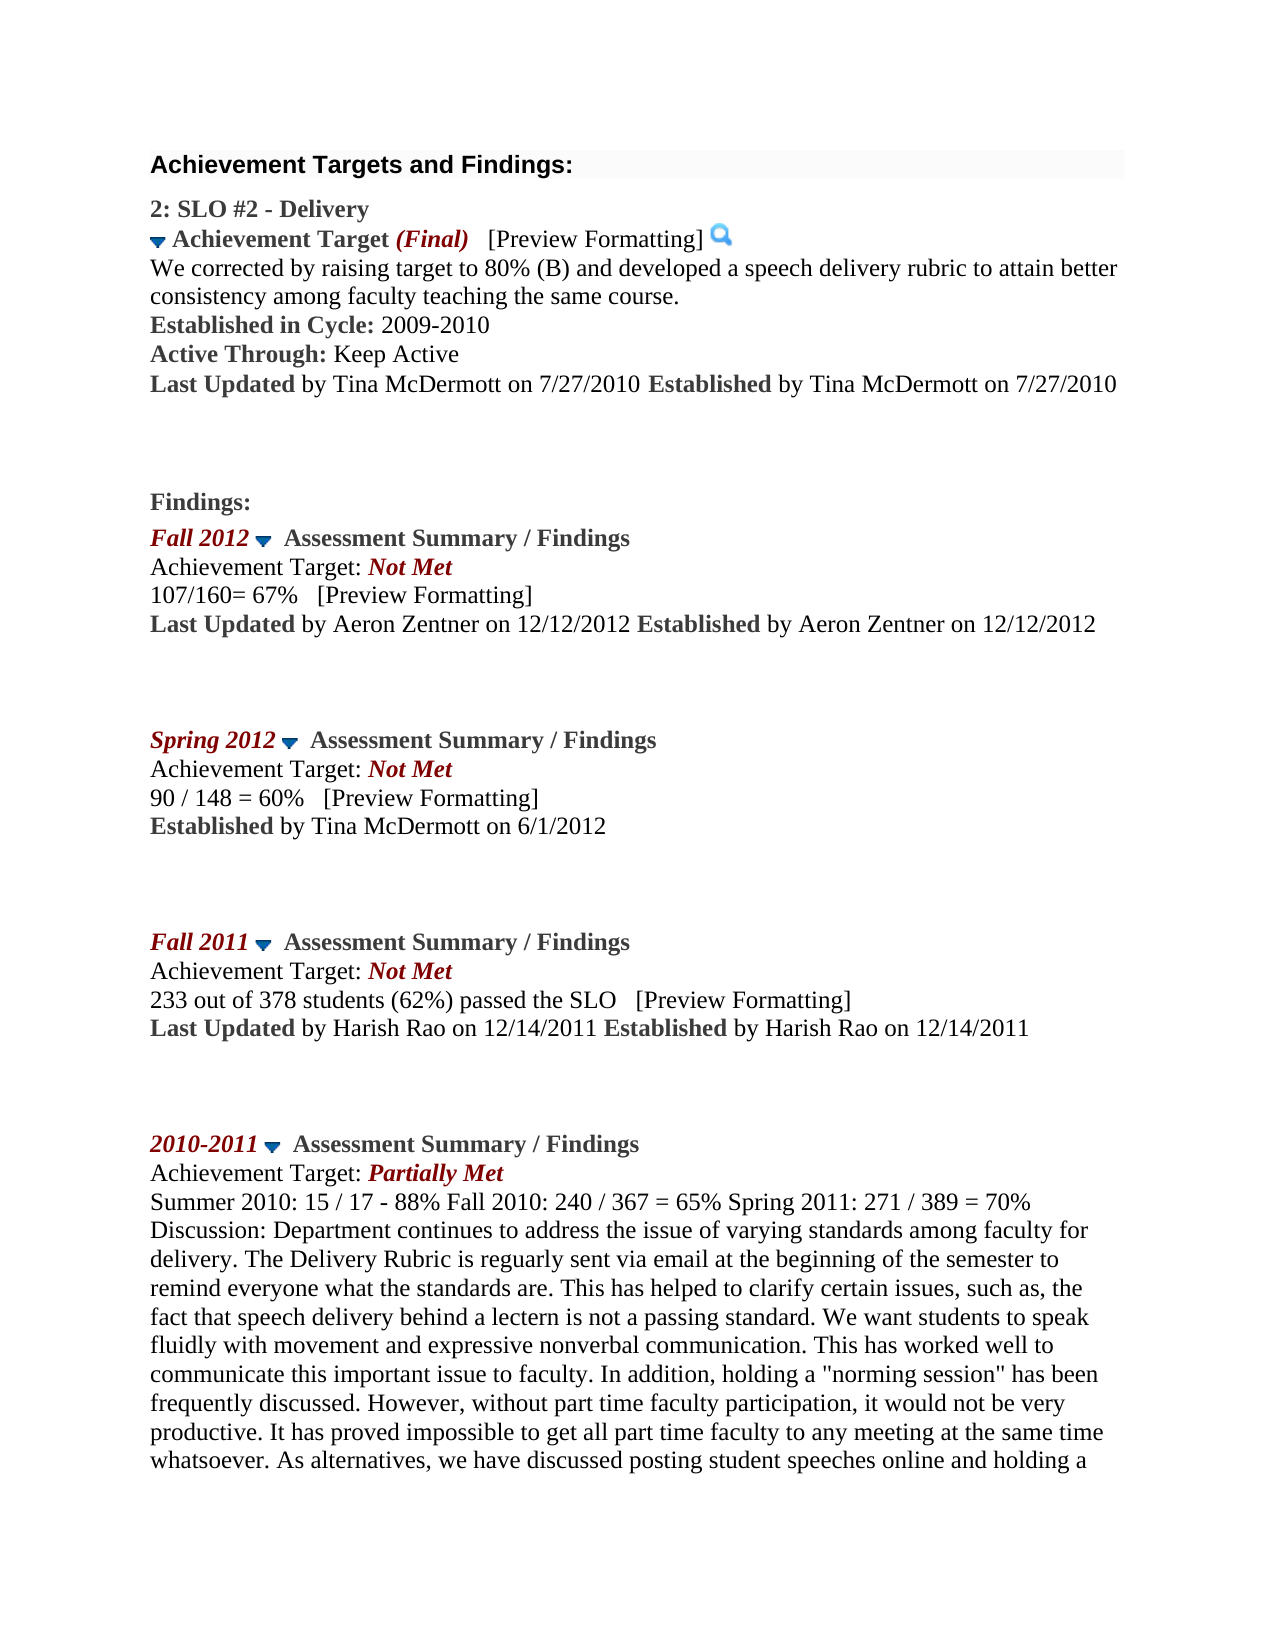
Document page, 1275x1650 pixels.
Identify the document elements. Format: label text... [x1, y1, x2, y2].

picture [150, 237, 166, 248]
text 107/160= 67% [Preview Formatting] [150, 581, 1125, 609]
text 2010-2011 Assessment Summary / Findings [150, 1129, 1125, 1158]
text 2: SLO #2 - Delivery [150, 194, 1125, 223]
picture [255, 536, 272, 547]
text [150, 1187, 1125, 1474]
text Achievement Target: Not Met [150, 552, 1125, 581]
table_header Last Updated by Tina McDermott on 7/27/2010 [149, 368, 647, 399]
text Active Through: Keep Active [150, 339, 1125, 368]
text Achievement Targets and Findings: [150, 150, 1125, 179]
text 233 out of 378 students (62%) passed the SLO [Preview Formatting] [150, 985, 1125, 1013]
picture [255, 940, 272, 951]
text 90 / 148 = 60% [Preview Formatting] [150, 783, 1125, 811]
text Fall 2011 Assessment Summary / Findings [150, 927, 1125, 956]
text Last Updated by Aeron Zentner on 12/12/2012 Established by Aeron Zentner on 12/12/2012 [150, 609, 1125, 638]
text Last Updated by Harish Rao on 12/14/2011 Established by Harish Rao on 12/14/2011 [150, 1013, 1125, 1042]
text Achievement Target (Final) [Preview Formatting] [150, 223, 1125, 253]
text Established by Tina McDermott on 6/1/2012 [150, 811, 1125, 840]
picture [282, 738, 298, 749]
text Findings: [150, 487, 1125, 515]
text Achievement Target: Not Met [150, 956, 1125, 985]
picture [710, 223, 734, 248]
text Established in Cycle: 2009-2010 [150, 310, 1125, 339]
picture [264, 1142, 281, 1153]
table_header Established by Tina McDermott on 7/27/2010 [647, 368, 1123, 399]
text Fall 2012 Assessment Summary / Findings [150, 523, 1125, 552]
text Achievement Target: Not Met [150, 754, 1125, 783]
text We corrected by raising target to 80% (B) and developed a speech delivery rubric to attain better consistency among faculty teaching the same course. [150, 253, 1125, 310]
text Spring 2012 Assessment Summary / Findings [150, 725, 1125, 754]
text Achievement Target: Partially Met [150, 1158, 1125, 1187]
